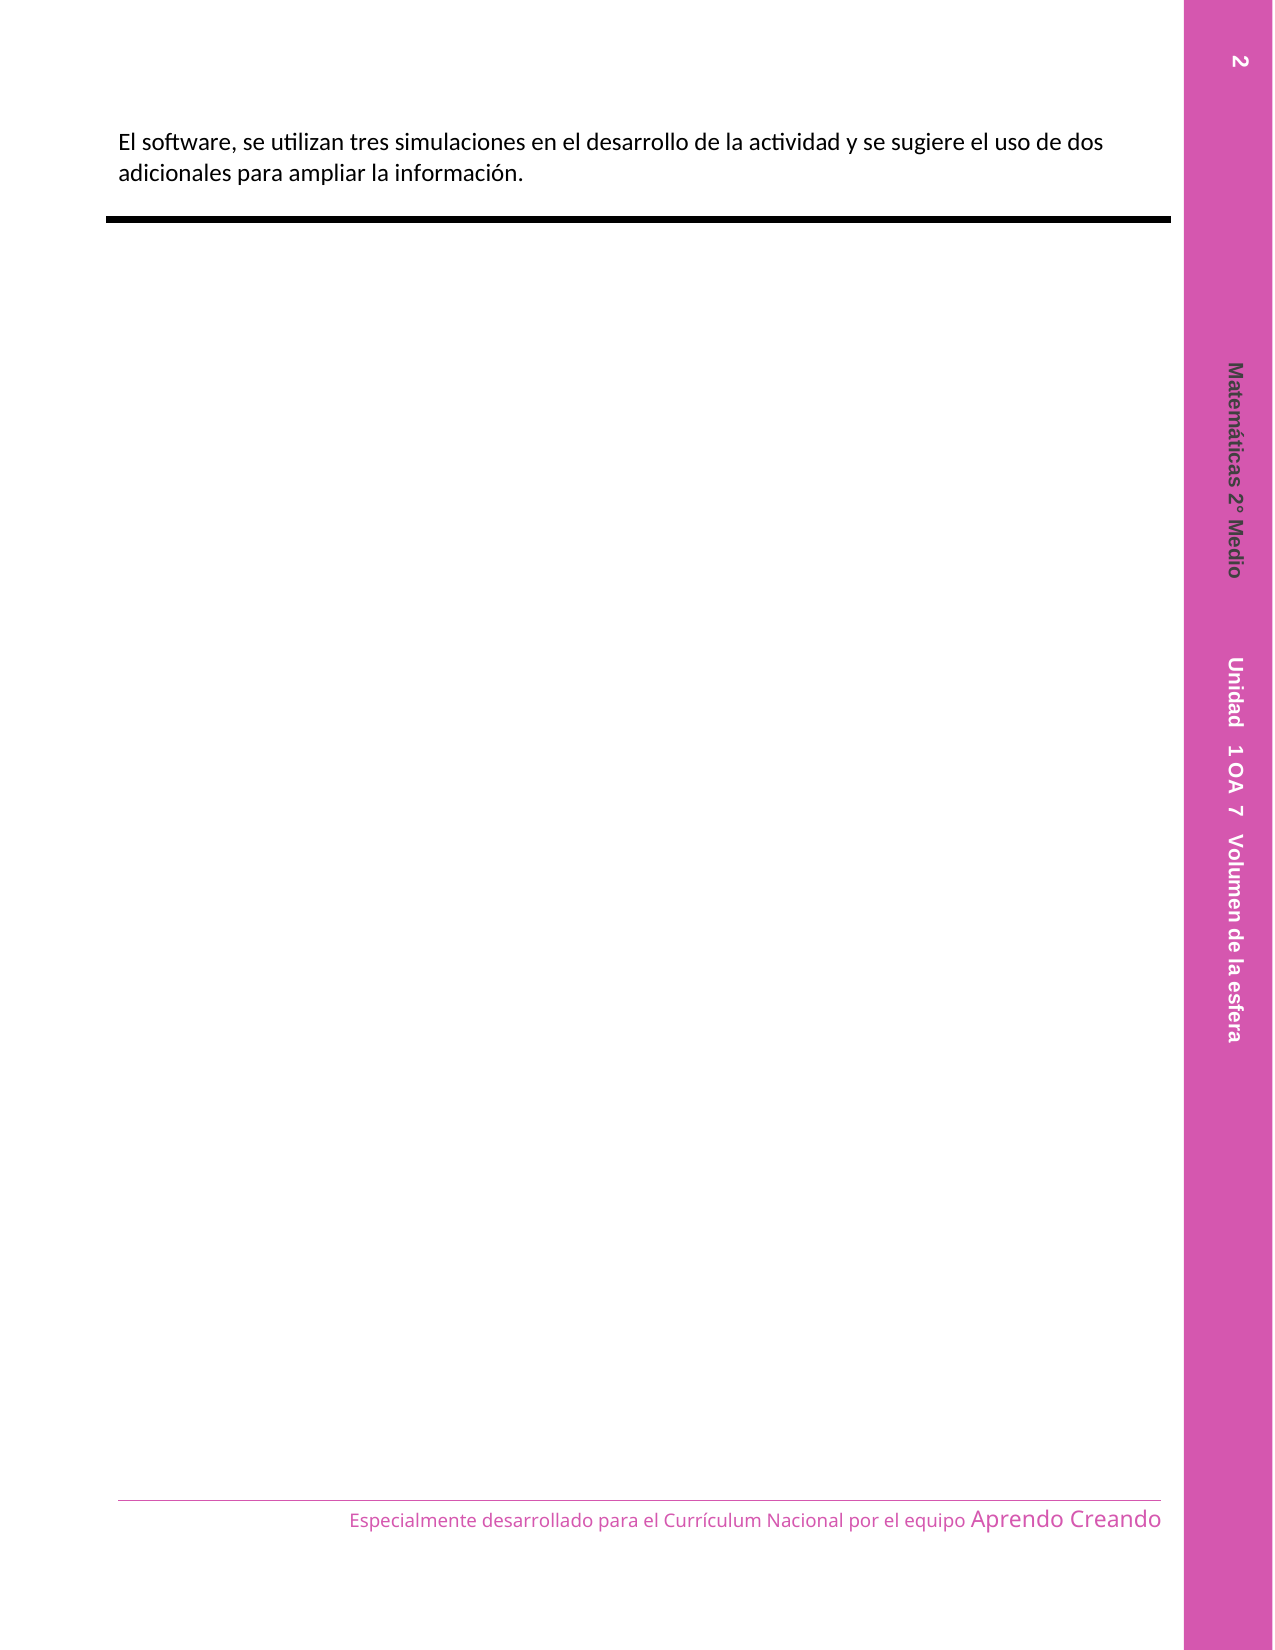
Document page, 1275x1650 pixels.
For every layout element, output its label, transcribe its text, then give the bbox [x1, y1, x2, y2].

text El software, se utilizan tres simulaciones en el desarrollo de la actividad y se sugiere el uso de dos adicionales para ampliar la información. [118, 126, 1167, 187]
